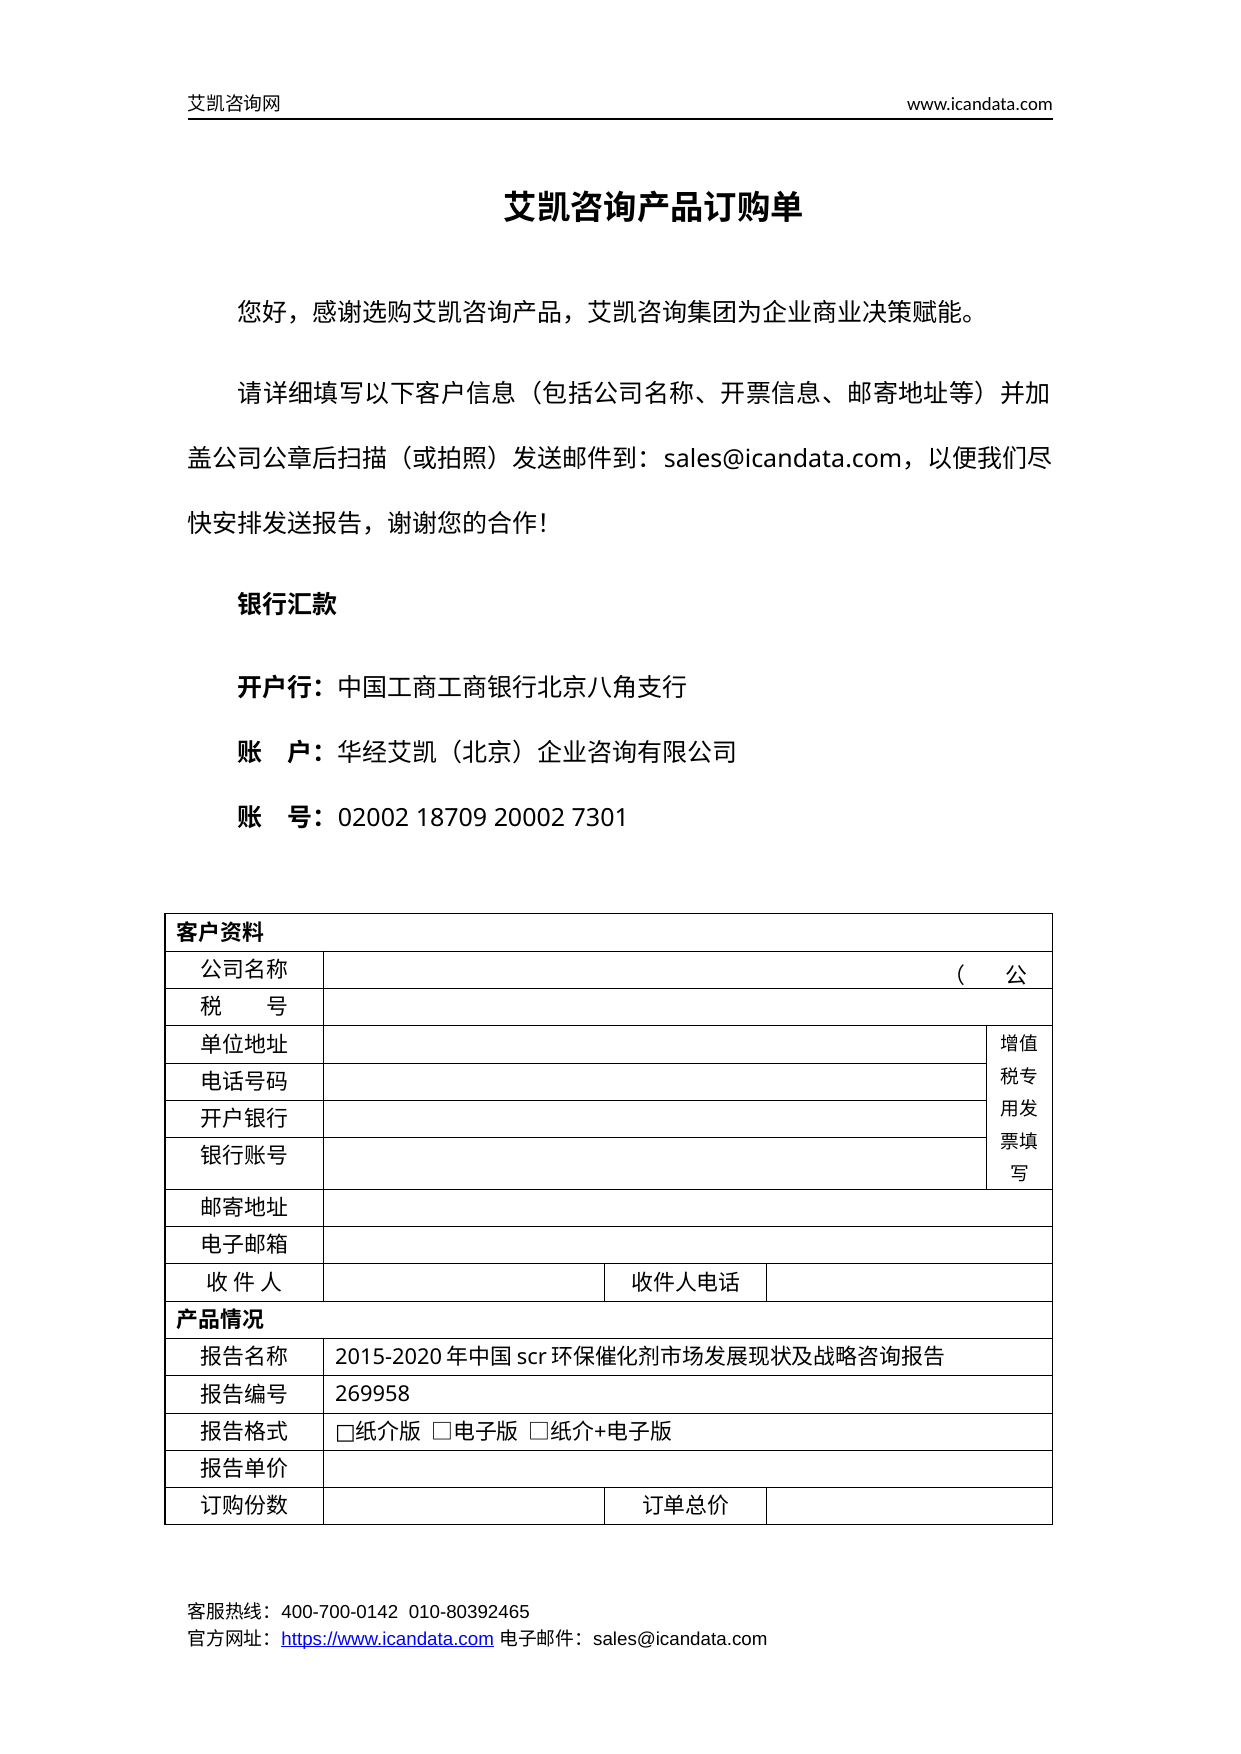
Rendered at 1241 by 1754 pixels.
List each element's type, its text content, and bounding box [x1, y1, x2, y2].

table_cell 产品情况 [166, 1302, 1052, 1338]
table_cell 开户银行 [166, 1101, 323, 1137]
table_cell 报告编号 [166, 1376, 323, 1412]
table_cell [324, 1227, 1052, 1263]
table_cell [324, 1488, 604, 1524]
table_cell [324, 1138, 986, 1189]
table_cell 2015-2020年中国scr环保催化剂市场发展现状及战略咨询报告 [324, 1339, 1052, 1375]
table_cell [767, 1264, 1052, 1301]
text 账 户：华经艾凯（北京）企业咨询有限公司 [187, 718, 1053, 783]
table_cell [767, 1488, 1052, 1524]
table_cell 增值税专用发票填写 [987, 1026, 1052, 1189]
table_cell [324, 1064, 986, 1100]
table_cell [324, 1190, 1052, 1226]
text 开户行：中国工商工商银行北京八角支行 [187, 653, 1053, 718]
table_cell [324, 989, 1052, 1025]
table_cell 报告名称 [166, 1339, 323, 1375]
table_cell 电子邮箱 [166, 1227, 323, 1263]
table_cell 公司名称 [166, 952, 323, 988]
table_header 客户资料 [166, 914, 1052, 951]
table_cell [324, 1264, 604, 1301]
table_cell 报告单价 [166, 1451, 323, 1487]
table_cell □纸介版 □电子版 □纸介+电子版 [324, 1414, 1052, 1450]
table_cell 报告格式 [166, 1414, 323, 1450]
text 请详细填写以下客户信息（包括公司名称、开票信息、邮寄地址等）并加盖公司公章后扫描（或拍照）发送邮件到：sales@icandata.com，以便我们尽快安排发送报告，谢谢您的合作！ [187, 359, 1053, 554]
table_cell 269958 [324, 1376, 1052, 1412]
table_cell 邮寄地址 [166, 1190, 323, 1226]
table_cell 电话号码 [166, 1064, 323, 1100]
text 艾凯咨询产品订购单 [187, 172, 1053, 237]
table_cell 收 件 人 [166, 1264, 323, 1301]
table_cell [324, 1451, 1052, 1487]
text 账 号：02002 18709 20002 7301 [187, 783, 1053, 848]
table_cell 订单总价 [605, 1488, 766, 1524]
table_cell 订购份数 [166, 1488, 323, 1524]
table_cell 银行账号 [166, 1138, 323, 1189]
text 银行汇款 [187, 570, 1053, 635]
table_cell [324, 952, 1052, 988]
table_cell 税 号 [166, 989, 323, 1025]
table_cell [324, 1026, 986, 1062]
text 您好，感谢选购艾凯咨询产品，艾凯咨询集团为企业商业决策赋能。 [187, 278, 1053, 343]
table_cell 收件人电话 [605, 1264, 766, 1301]
table_cell 单位地址 [166, 1026, 323, 1062]
table_cell [324, 1101, 986, 1137]
